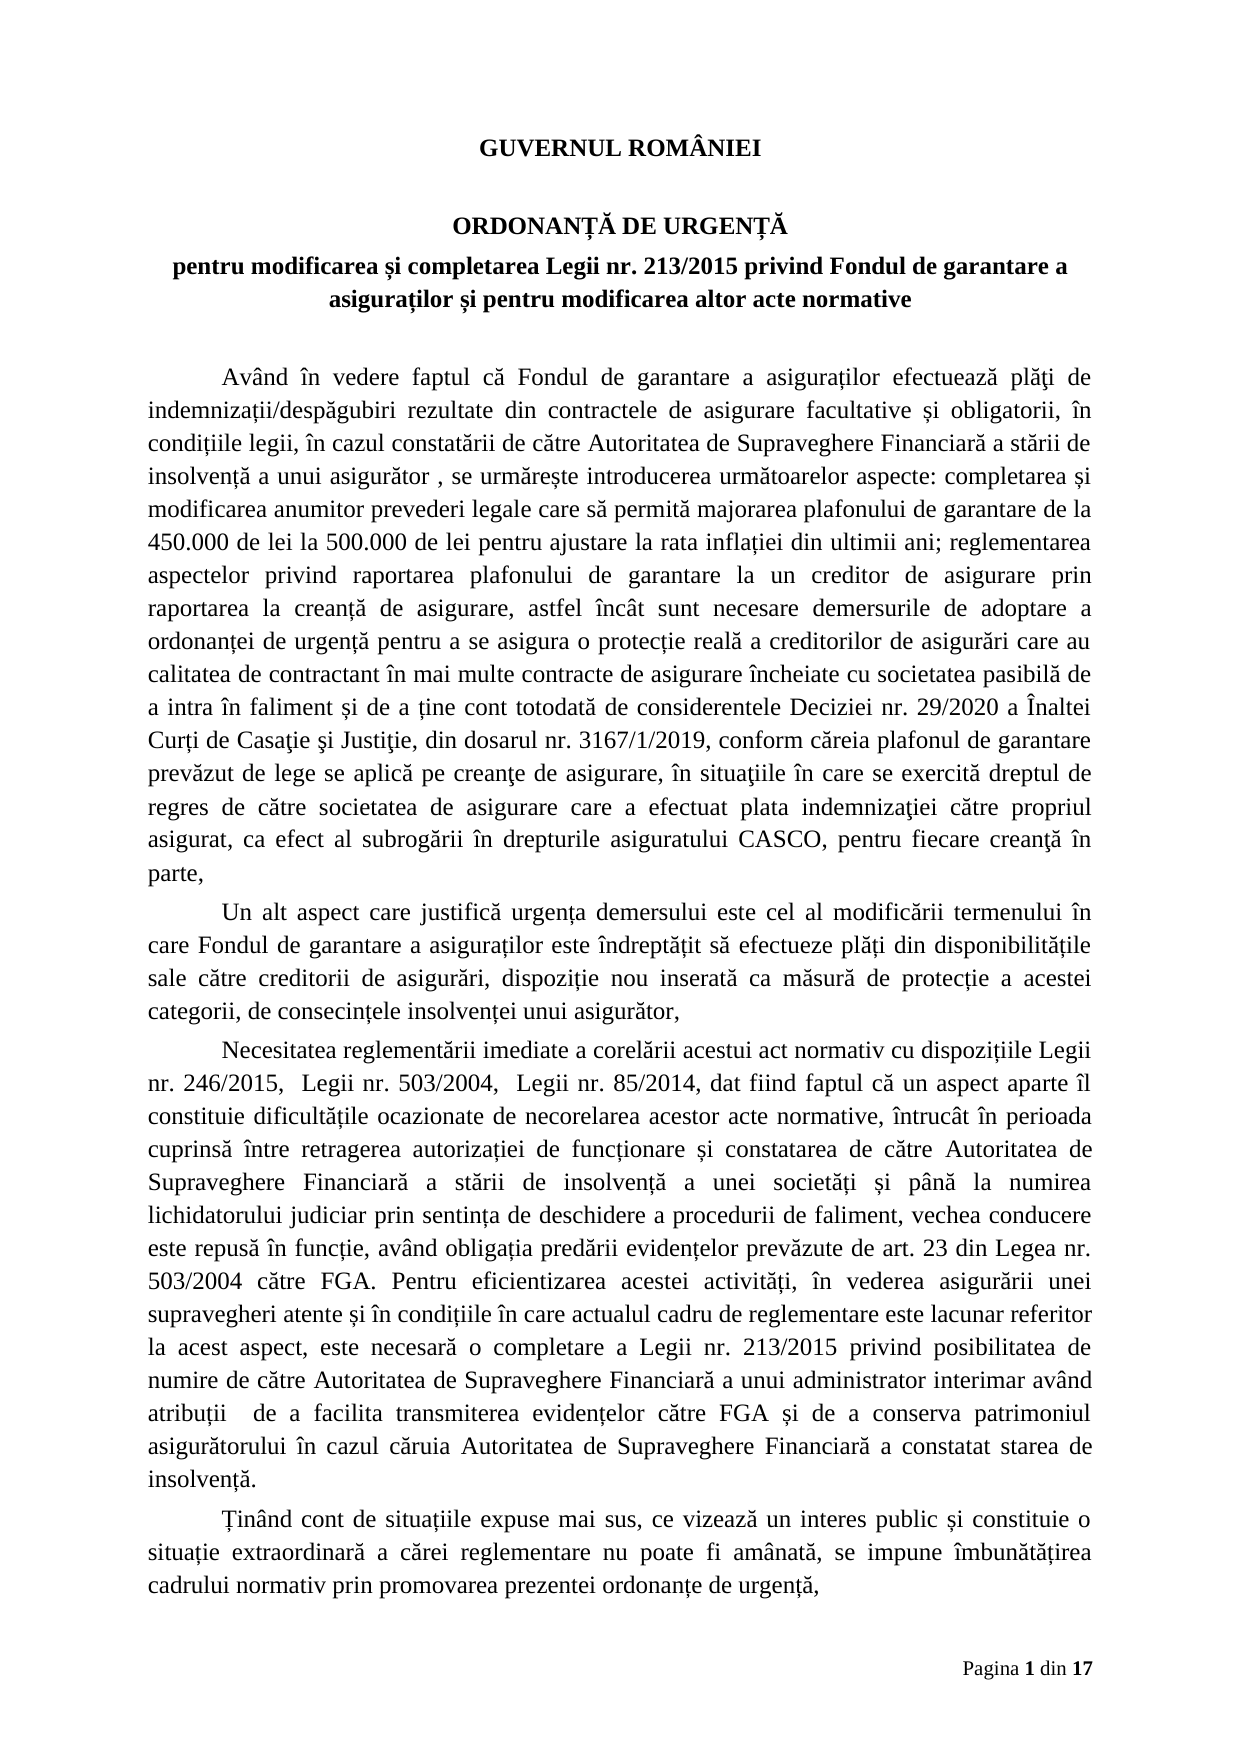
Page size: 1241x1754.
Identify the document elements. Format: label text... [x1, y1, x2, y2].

text Având în vedere faptul că Fondul de garantare a asiguraților efectuează plăţi de indemnizații/despăgubiri rezultate din contractele de asigurare facultative și obligatorii, în condițiile legii, în cazul constatării de către Autoritatea de Supraveghere Financiară a stării de insolvență a unui asigurător , se urmărește introducerea următoarelor aspecte: completarea și modificarea anumitor prevederi legale care să permită majorarea plafonului de garantare de la 450.000 de lei la 500.000 de lei pentru ajustare la rata inflației din ultimii ani; reglementarea aspectelor privind raportarea plafonului de garantare la un creditor de asigurare prin raportarea la creanță de asigurare, astfel încât sunt necesare demersurile de adoptare a ordonanței de urgență pentru a se asigura o protecție reală a creditorilor de asigurări care au calitatea de contractant în mai multe contracte de asigurare încheiate cu societatea pasibilă de a intra în faliment și de a ține cont totodată de considerentele Deciziei nr. 29/2020 a Înaltei Curți de Casaţie şi Justiţie, din dosarul nr. 3167/1/2019, conform căreia plafonul de garantare prevăzut de lege se aplică pe creanţe de asigurare, în situaţiile în care se exercită dreptul de regres de către societatea de asigurare care a efectuat plata indemnizaţiei către propriul asigurat, ca efect al subrogării în drepturile asiguratului CASCO, pentru fiecare creanţă în parte, [148, 362, 1093, 886]
text GUVERNUL ROMÂNIEI [148, 133, 1093, 162]
text Un alt aspect care justifică urgența demersului este cel al modificării termenului în care Fondul de garantare a asiguraților este îndreptățit să efectueze plăți din disponibilitățile sale către creditorii de asigurări, dispoziție nou inserată ca măsură de protecție a acestei categorii, de consecințele insolvenței unui asigurător, [148, 897, 1093, 1025]
text Ținând cont de situațiile expuse mai sus, ce vizează un interes public și constituie o situație extraordinară a cărei reglementare nu poate fi amânată, se impune îmbunătățirea cadrului normativ prin promovarea prezentei ordonanțe de urgență, [148, 1504, 1093, 1598]
text ORDONANȚĂ DE URGENȚĂ [148, 211, 1093, 240]
text pentru modificarea și completarea Legii nr. 213/2015 privind Fondul de garantare a asiguraților și pentru modificarea altor acte normative [148, 251, 1093, 312]
text Necesitatea reglementării imediate a corelării acestui act normativ cu dispozițiile Legii nr. 246/2015, Legii nr. 503/2004, Legii nr. 85/2014, dat fiind faptul că un aspect aparte îl constituie dificultățile ocazionate de necorelarea acestor acte normative, întrucât în perioada cuprinsă între retragerea autorizației de funcționare și constatarea de către Autoritatea de Supraveghere Financiară a stării de insolvență a unei societăți și până la numirea lichidatorului judiciar prin sentința de deschidere a procedurii de faliment, vechea conducere este repusă în funcție, având obligația predării evidențelor prevăzute de art. 23 din Legea nr. 503/2004 către FGA. Pentru eficientizarea acestei activități, în vederea asigurării unei supravegheri atente și în condițiile în care actualul cadru de reglementare este lacunar referitor la acest aspect, este necesară o completare a Legii nr. 213/2015 privind posibilitatea de numire de către Autoritatea de Supraveghere Financiară a unui administrator interimar având atribuții de a facilita transmiterea evidențelor către FGA și de a conserva patrimoniul asigurătorului în cazul căruia Autoritatea de Supraveghere Financiară a constatat starea de insolvență. [148, 1035, 1093, 1493]
